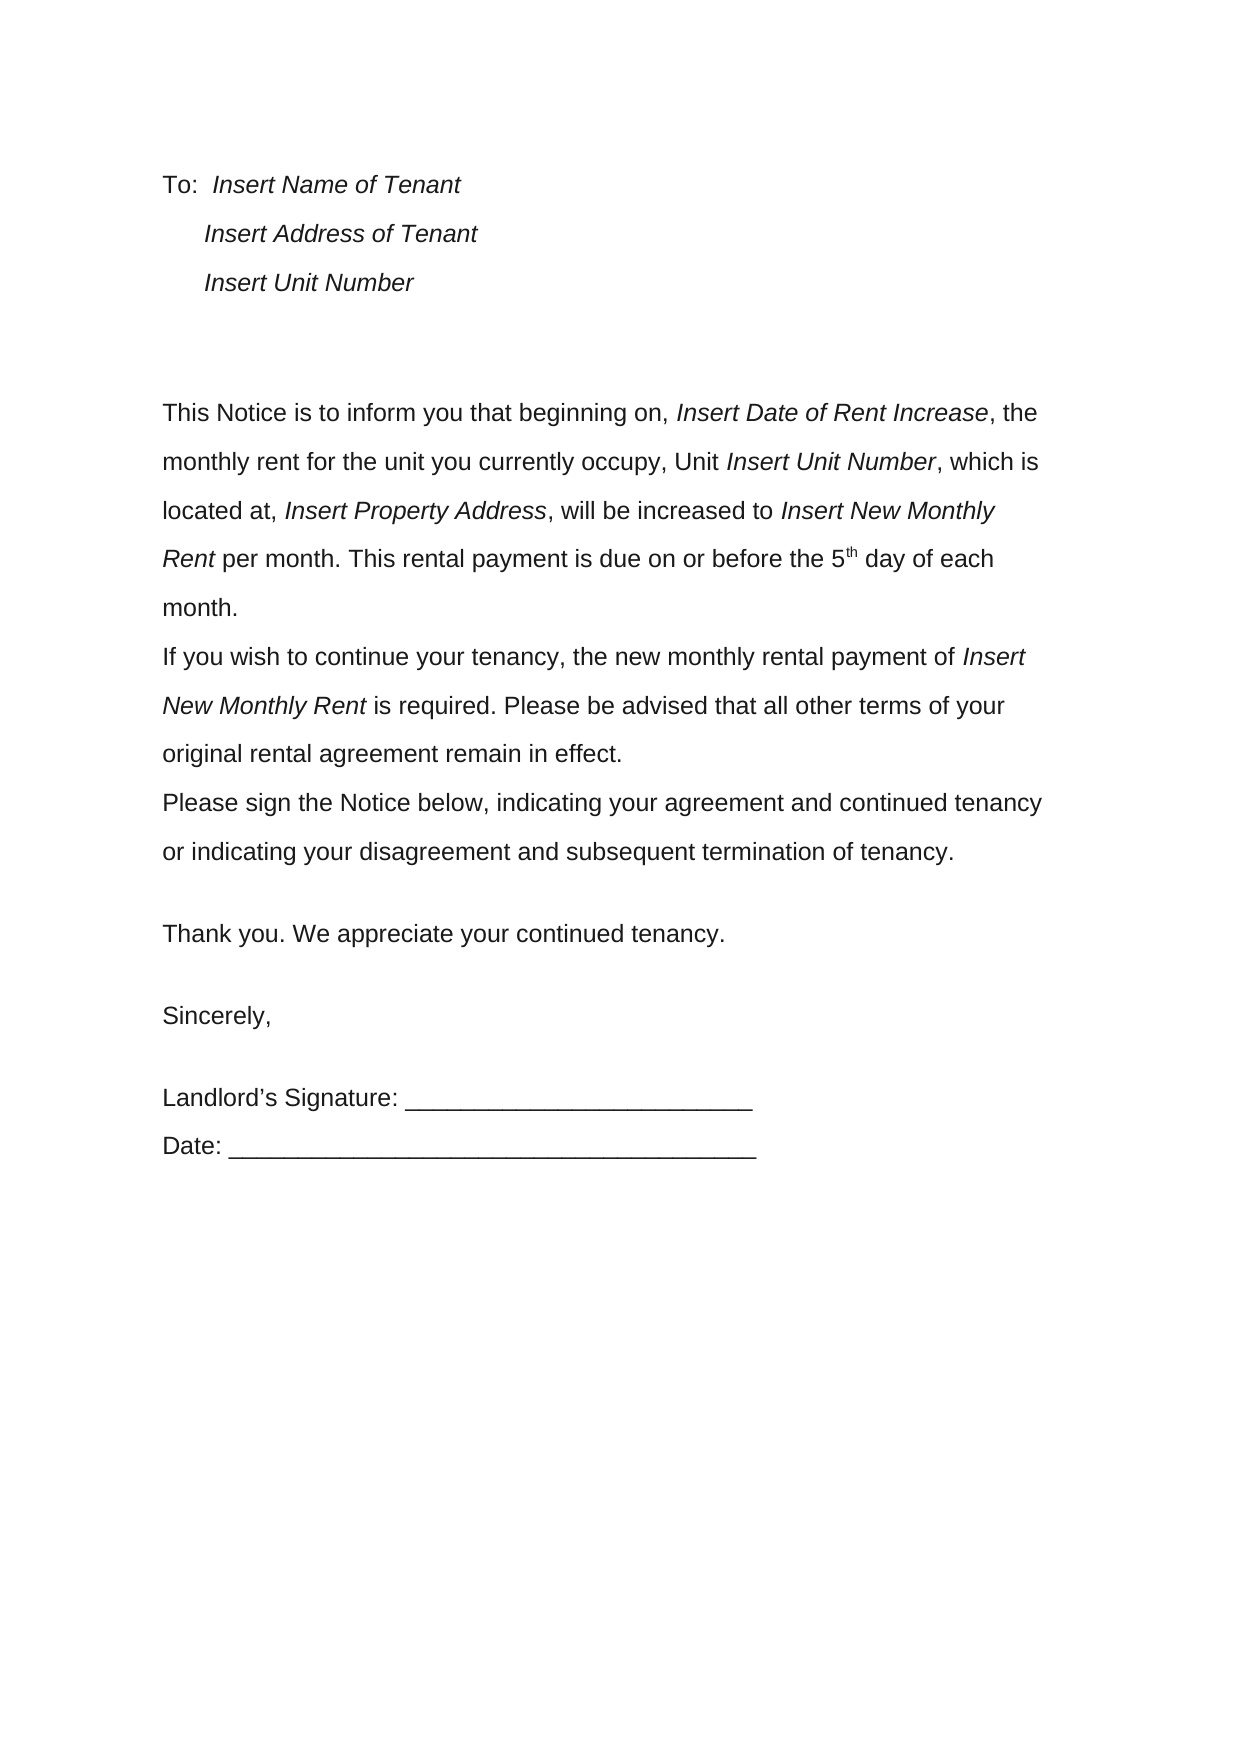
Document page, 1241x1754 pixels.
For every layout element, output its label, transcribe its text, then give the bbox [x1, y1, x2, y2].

text Thank you. We appreciate your continued tenancy. [162, 899, 1059, 947]
text To: Insert Name of Tenant [162, 150, 1059, 199]
text Insert Address of Tenant [162, 199, 1059, 247]
text Landlord’s Signature: _________________________ [162, 1062, 1059, 1111]
text If you wish to continue your tenancy, the new monthly rental payment of Insert New Monthly Rent is required. Please be advised that all other terms of your original rental agreement remain in effect. [162, 622, 1059, 768]
text Date: ______________________________________ [162, 1111, 1059, 1160]
text Sincerely, [162, 981, 1059, 1029]
text Please sign the Notice below, indicating your agreement and continued tenancy or indicating your disagreement and subsequent termination of tenancy. [162, 768, 1059, 866]
text This Notice is to inform you that beginning on, Insert Date of Rent Increase, the monthly rent for the unit you currently occupy, Unit Insert Unit Number, which is located at, Insert Property Address, will be increased to Insert New Monthly Rent per month. This rental payment is due on or before the 5th day of each month. [162, 378, 1059, 622]
text Insert Unit Number [162, 247, 1059, 296]
